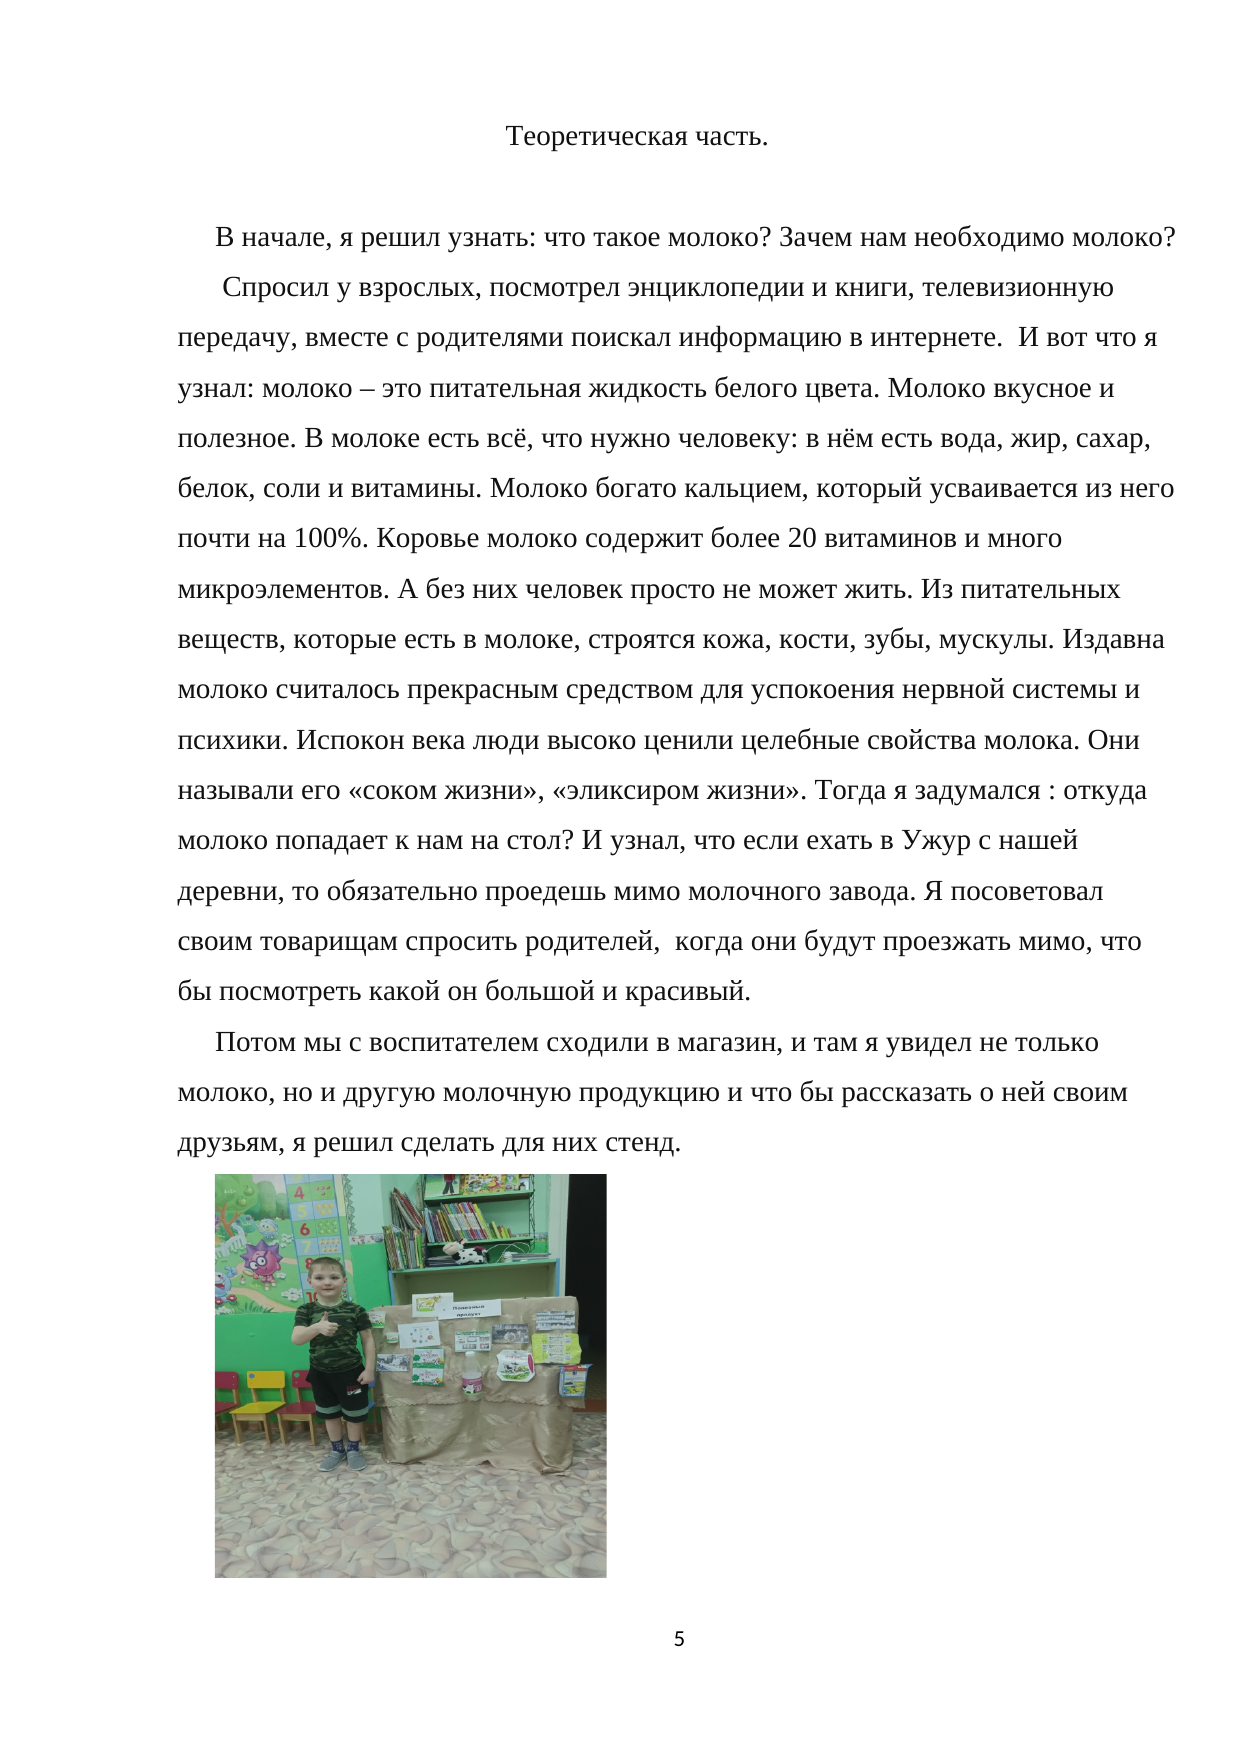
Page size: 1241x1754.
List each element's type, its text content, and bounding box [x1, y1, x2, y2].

text Спросил у взрослых, посмотрел энциклопедии и книги, телевизионную передачу, вместе с родителями поискал информацию в интернете. И вот что я узнал: молоко – это питательная жидкость белого цвета. Молоко вкусное и полезное. В молоке есть всё, что нужно человеку: в нём есть вода, жир, сахар, белок, соли и витамины. Молоко богато кальцием, который усваивается из него почти на 100%. Коровье молоко содержит более 20 витаминов и много микроэлементов. А без них человек просто не может жить. Из питательных веществ, которые есть в молоке, строятся кожа, кости, зубы, мускулы. Издавна молоко считалось прекрасным средством для успокоения нервной системы и психики. Испокон века люди высоко ценили целебные свойства молока. Они называли его «соком жизни», «эликсиром жизни». Тогда я задумался : откуда молоко попадает к нам на стол? И узнал, что если ехать в Ужур с нашей деревни, то обязательно проедешь мимо молочного завода. Я посоветовал своим товарищам спросить родителей, когда они будут проезжать мимо, что бы посмотреть какой он большой и красивый. [177, 269, 1181, 1007]
text В начале, я решил узнать: что такое молоко? Зачем нам необходимо молоко? [177, 219, 1181, 252]
picture [214, 1174, 607, 1578]
text Теоретическая часть. [177, 118, 1181, 152]
text Потом мы с воспитателем сходили в магазин, и там я увидел не только молоко, но и другую молочную продукцию и что бы рассказать о ней своим друзьям, я решил сделать для них стенд. [177, 1024, 1181, 1158]
